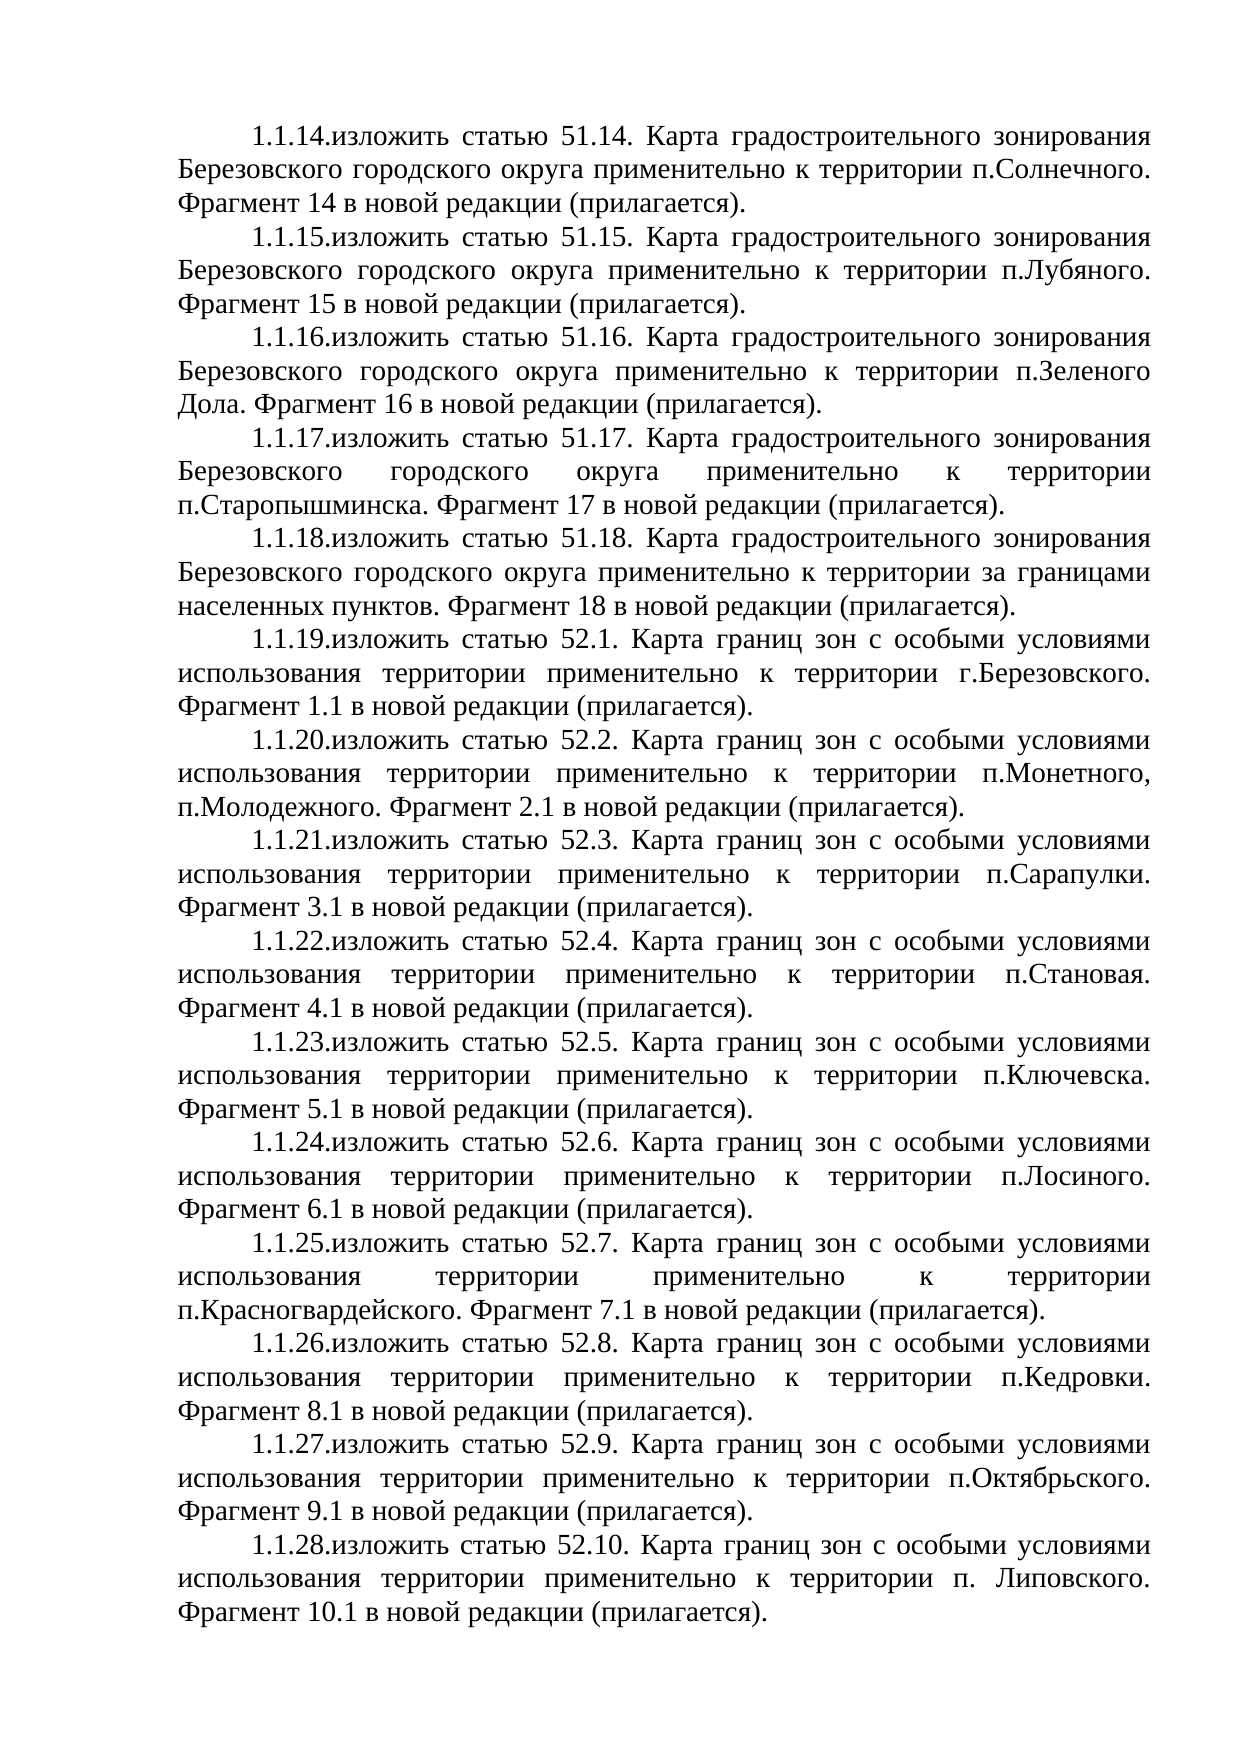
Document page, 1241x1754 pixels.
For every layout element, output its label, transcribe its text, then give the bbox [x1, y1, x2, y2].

text 1.1.16.изложить статью 51.16. Карта градостроительного зонирования Березовского городского округа применительно к территории п.Зеленого Дола. Фрагмент 16 в новой редакции (прилагается). [177, 319, 1152, 420]
text 1.1.24.изложить статью 52.6. Карта границ зон с особыми условиями использования территории применительно к территории п.Лосиного. Фрагмент 6.1 в новой редакции (прилагается). [177, 1124, 1152, 1225]
text 1.1.23.изложить статью 52.5. Карта границ зон с особыми условиями использования территории применительно к территории п.Ключевска. Фрагмент 5.1 в новой редакции (прилагается). [177, 1024, 1152, 1124]
text 1.1.26.изложить статью 52.8. Карта границ зон с особыми условиями использования территории применительно к территории п.Кедровки. Фрагмент 8.1 в новой редакции (прилагается). [177, 1326, 1152, 1426]
text 1.1.22.изложить статью 52.4. Карта границ зон с особыми условиями использования территории применительно к территории п.Становая. Фрагмент 4.1 в новой редакции (прилагается). [177, 923, 1152, 1024]
text 1.1.14.изложить статью 51.14. Карта градостроительного зонирования Березовского городского округа применительно к территории п.Солнечного. Фрагмент 14 в новой редакции (прилагается). [177, 118, 1152, 219]
text 1.1.20.изложить статью 52.2. Карта границ зон с особыми условиями использования территории применительно к территории п.Монетного, п.Молодежного. Фрагмент 2.1 в новой редакции (прилагается). [177, 722, 1152, 822]
text 1.1.21.изложить статью 52.3. Карта границ зон с особыми условиями использования территории применительно к территории п.Сарапулки. Фрагмент 3.1 в новой редакции (прилагается). [177, 822, 1152, 923]
text 1.1.15.изложить статью 51.15. Карта градостроительного зонирования Березовского городского округа применительно к территории п.Лубяного. Фрагмент 15 в новой редакции (прилагается). [177, 219, 1152, 319]
text 1.1.18.изложить статью 51.18. Карта градостроительного зонирования Березовского городского округа применительно к территории за границами населенных пунктов. Фрагмент 18 в новой редакции (прилагается). [177, 521, 1152, 621]
text 1.1.27.изложить статью 52.9. Карта границ зон с особыми условиями использования территории применительно к территории п.Октябрьского. Фрагмент 9.1 в новой редакции (прилагается). [177, 1426, 1152, 1527]
text 1.1.19.изложить статью 52.1. Карта границ зон с особыми условиями использования территории применительно к территории г.Березовского. Фрагмент 1.1 в новой редакции (прилагается). [177, 621, 1152, 722]
text 1.1.17.изложить статью 51.17. Карта градостроительного зонирования Березовского городского округа применительно к территории п.Старопышминска. Фрагмент 17 в новой редакции (прилагается). [177, 420, 1152, 521]
text 1.1.28.изложить статью 52.10. Карта границ зон с особыми условиями использования территории применительно к территории п. Липовского. Фрагмент 10.1 в новой редакции (прилагается). [177, 1527, 1152, 1627]
text 1.1.25.изложить статью 52.7. Карта границ зон с особыми условиями использования территории применительно к территории п.Красногвардейского. Фрагмент 7.1 в новой редакции (прилагается). [177, 1225, 1152, 1326]
